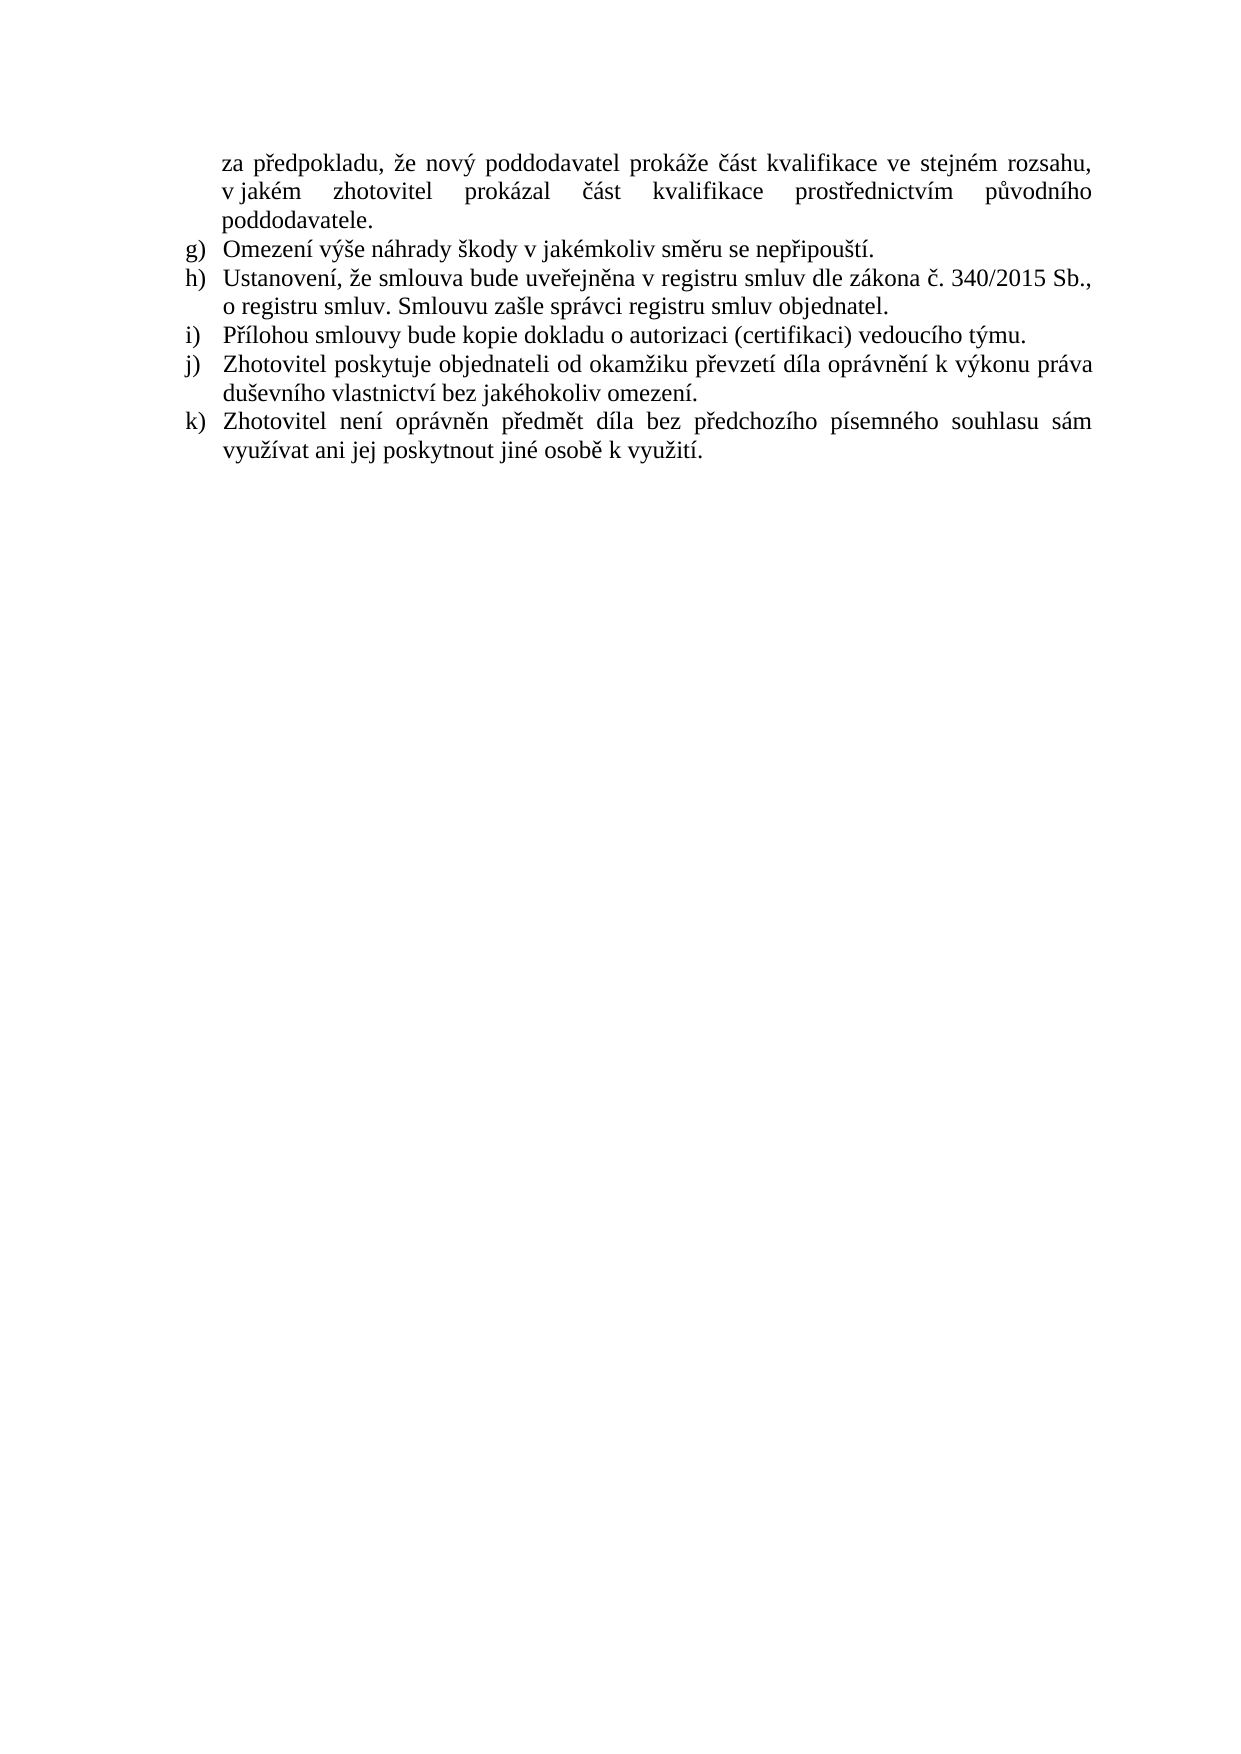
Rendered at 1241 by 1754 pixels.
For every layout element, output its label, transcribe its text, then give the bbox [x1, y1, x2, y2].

list Zhotovitel poskytuje objednateli od okamžiku převzetí díla oprávnění k výkonu práva duševního vlastnictví bez jakéhokoliv omezení. [185, 349, 1093, 406]
list Přílohou smlouvy bude kopie dokladu o autorizaci (certifikaci) vedoucího týmu. [185, 320, 1093, 349]
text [221, 148, 1093, 234]
list Zhotovitel není oprávněn předmět díla bez předchozího písemného souhlasu sám využívat ani jej poskytnout jiné osobě k využití. [185, 406, 1093, 464]
list Ustanovení, že smlouva bude uveřejněna v registru smluv dle zákona č. 340/2015 Sb., o registru smluv. Smlouvu zašle správci registru smluv objednatel. [185, 263, 1093, 320]
list Omezení výše náhrady škody v jakémkoliv směru se nepřipouští. [185, 234, 1093, 263]
